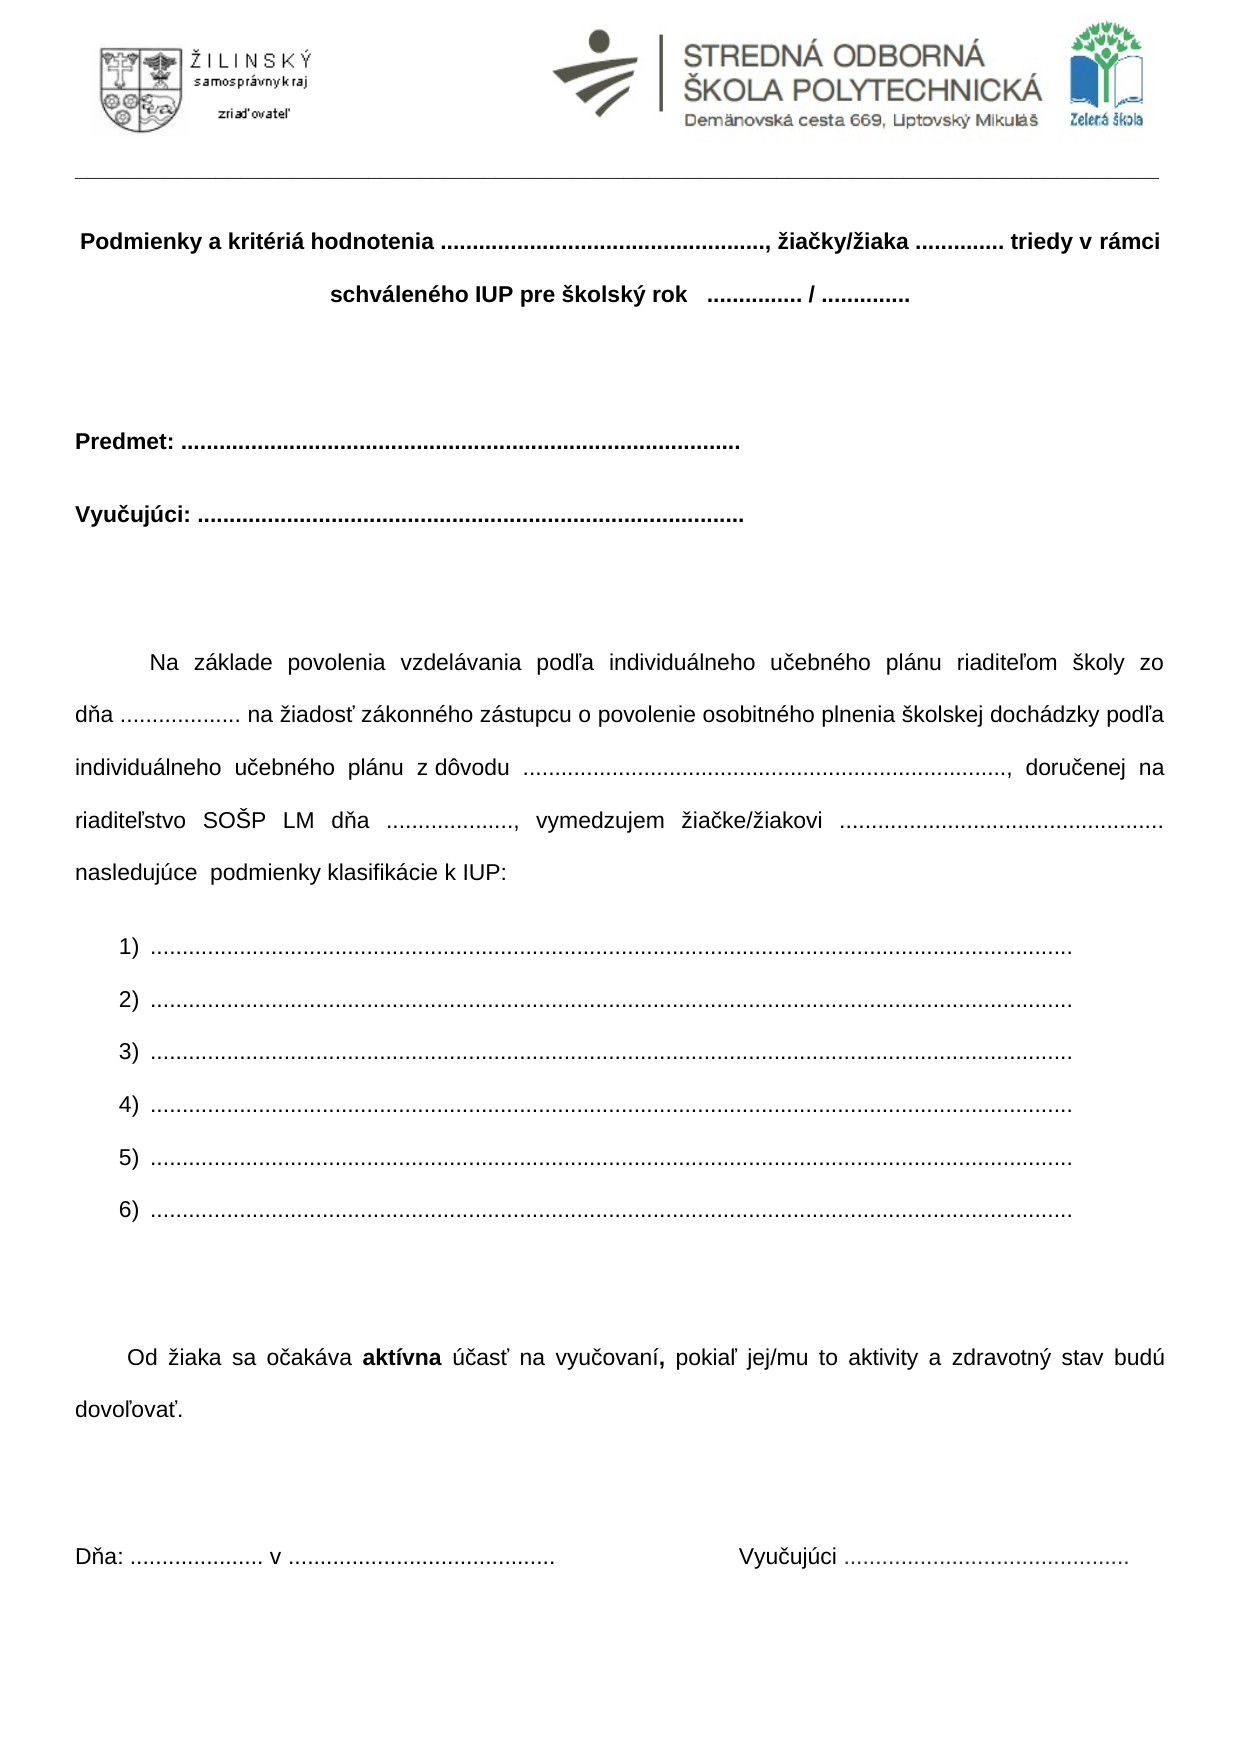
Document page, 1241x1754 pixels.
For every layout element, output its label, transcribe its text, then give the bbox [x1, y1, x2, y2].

text Dňa: ..................... v .......................................... Vyučujúci ............................................. [75, 1543, 1165, 1569]
list ................................................................................................................................................. [112, 1144, 1165, 1170]
text Vyučujúci: ...................................................................................... [75, 501, 1165, 528]
list ................................................................................................................................................. [112, 986, 1165, 1012]
picture [534, 15, 1158, 143]
list ................................................................................................................................................. [112, 1196, 1165, 1223]
picture [90, 44, 318, 138]
text Podmienky a kritériá hodnotenia ..................................................., žiačky/žiaka .............. triedy v rámci schváleného IUP pre školský rok ............... / .............. [75, 228, 1165, 307]
list ................................................................................................................................................. [112, 933, 1165, 959]
list ................................................................................................................................................. [112, 1091, 1165, 1117]
text Na základe povolenia vzdelávania podľa individuálneho učebného plánu riaditeľom školy zo dňa ................... na žiadosť zákonného zástupcu o povolenie osobitného plnenia školskej dochádzky podľa individuálneho učebného plánu z dôvodu ............................................................................, doručenej na riaditeľstvo SOŠP LM dňa ...................., vymedzujem žiačke/žiakovi ................................................... nasledujúce podmienky klasifikácie k IUP: [75, 648, 1165, 886]
text Predmet: ........................................................................................ [75, 428, 1165, 454]
text Od žiaka sa očakáva aktívna účasť na vyučovaní, pokiaľ jej/mu to aktivity a zdravotný stav budú dovoľovať. [75, 1343, 1165, 1422]
list ................................................................................................................................................. [112, 1038, 1165, 1064]
text _____________________________________________________________________________________ [75, 102, 1165, 181]
